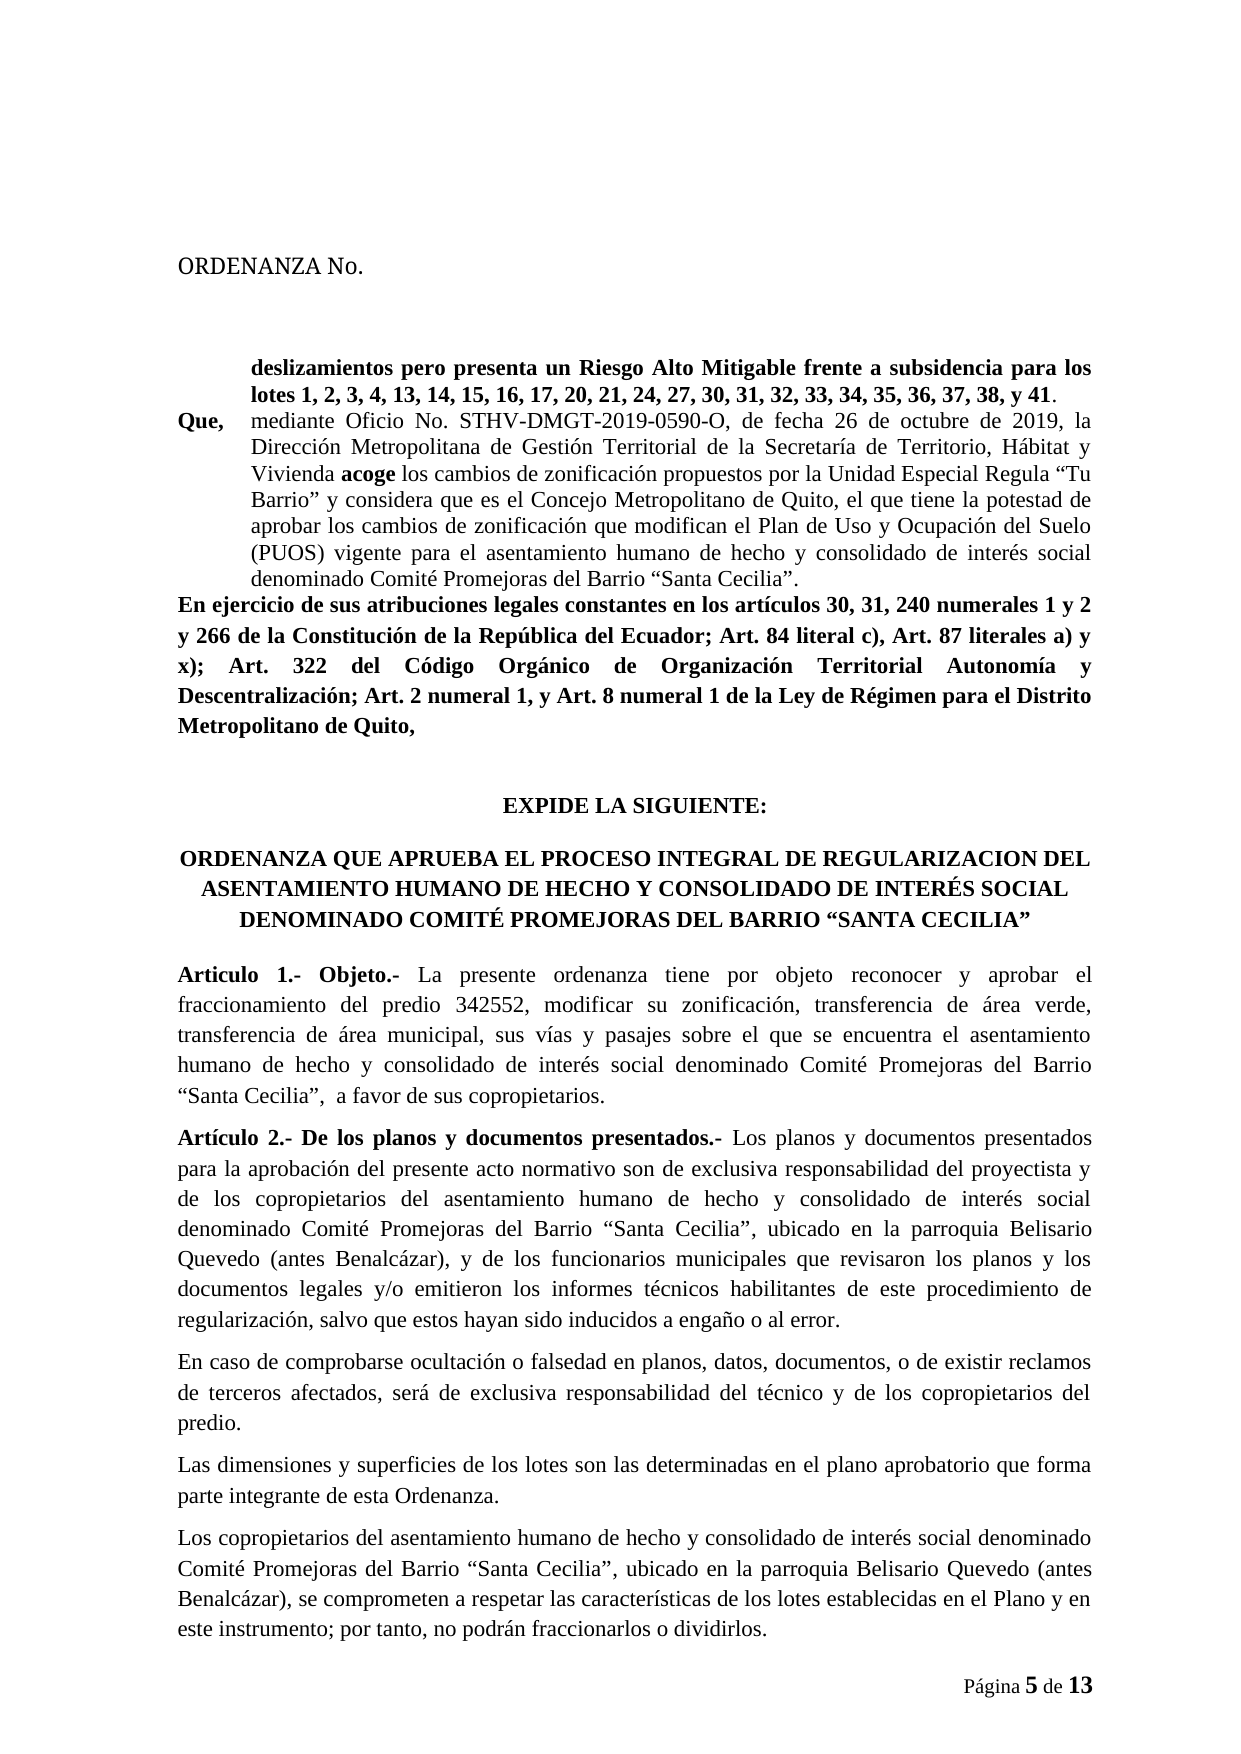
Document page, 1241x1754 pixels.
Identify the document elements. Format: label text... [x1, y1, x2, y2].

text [177, 354, 1093, 407]
text Los copropietarios del asentamiento humano de hecho y consolidado de interés social denominado Comité Promejoras del Barrio “Santa Cecilia”, ubicado en la parroquia Belisario Quevedo (antes Benalcázar), se comprometen a respetar las características de los lotes establecidas en el Plano y en este instrumento; por tanto, no podrán fraccionarlos o dividirlos. [177, 1524, 1093, 1641]
subtitle ORDENANZA QUE APRUEBA EL PROCESO INTEGRAL DE REGULARIZACION DEL ASENTAMIENTO HUMANO DE HECHO Y CONSOLIDADO DE INTERÉS SOCIAL DENOMINADO COMITÉ PROMEJORAS DEL BARRIO “SANTA CECILIA” [177, 845, 1093, 932]
subtitle EXPIDE LA SIGUIENTE: [177, 793, 1093, 819]
text Artículo 2.- De los planos y documentos presentados.- Los planos y documentos presentados para la aprobación del presente acto normativo son de exclusiva responsabilidad del proyectista y de los copropietarios del asentamiento humano de hecho y consolidado de interés social denominado Comité Promejoras del Barrio “Santa Cecilia”, ubicado en la parroquia Belisario Quevedo (antes Benalcázar), y de los funcionarios municipales que revisaron los planos y los documentos legales y/o emitieron los informes técnicos habilitantes de este procedimiento de regularización, salvo que estos hayan sido inducidos a engaño o al error. [177, 1124, 1093, 1332]
text Que, mediante Oficio No. STHV-DMGT-2019-0590-O, de fecha 26 de octubre de 2019, la Dirección Metropolitana de Gestión Territorial de la Secretaría de Territorio, Hábitat y Vivienda acoge los cambios de zonificación propuestos por la Unidad Especial Regula “Tu Barrio” y considera que es el Concejo Metropolitano de Quito, el que tiene la potestad de aprobar los cambios de zonificación que modifican el Plan de Uso y Ocupación del Suelo (PUOS) vigente para el asentamiento humano de hecho y consolidado de interés social denominado Comité Promejoras del Barrio “Santa Cecilia”. [177, 407, 1093, 592]
text Articulo 1.- Objeto.- La presente ordenanza tiene por objeto reconocer y aprobar el fraccionamiento del predio 342552, modificar su zonificación, transferencia de área verde, transferencia de área municipal, sus vías y pasajes sobre el que se encuentra el asentamiento humano de hecho y consolidado de interés social denominado Comité Promejoras del Barrio “Santa Cecilia”, a favor de sus copropietarios. [177, 961, 1093, 1108]
text Las dimensiones y superficies de los lotes son las determinadas en el plano aprobatorio que forma parte integrante de esta Ordenanza. [177, 1452, 1093, 1508]
text En caso de comprobarse ocultación o falsedad en planos, datos, documentos, o de existir reclamos de terceros afectados, será de exclusiva responsabilidad del técnico y de los copropietarios del predio. [177, 1348, 1093, 1435]
text En ejercicio de sus atribuciones legales constantes en los artículos 30, 31, 240 numerales 1 y 2 y 266 de la Constitución de la República del Ecuador; Art. 84 literal c), Art. 87 literales a) y x); Art. 322 del Código Orgánico de Organización Territorial Autonomía y Descentralización; Art. 2 numeral 1, y Art. 8 numeral 1 de la Ley de Régimen para el Distrito Metropolitano de Quito, [178, 592, 1093, 739]
